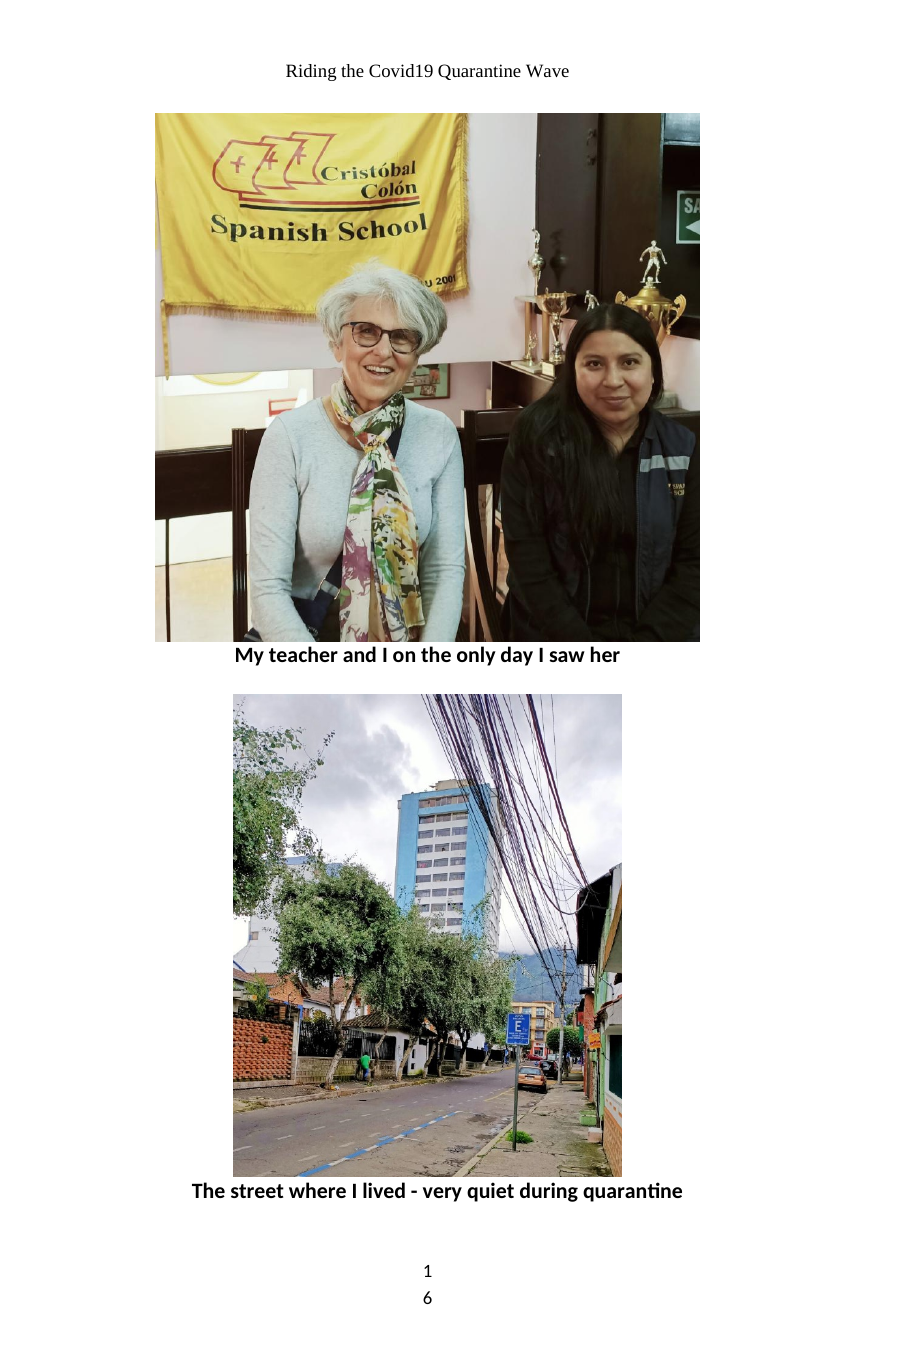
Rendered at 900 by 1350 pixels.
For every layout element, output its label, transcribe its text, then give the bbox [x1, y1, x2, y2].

title My teacher and I on the only day I saw her [90, 642, 765, 668]
picture [233, 694, 622, 1177]
text The street where I lived - very quiet during quarantine [90, 1177, 765, 1204]
picture [155, 113, 700, 642]
